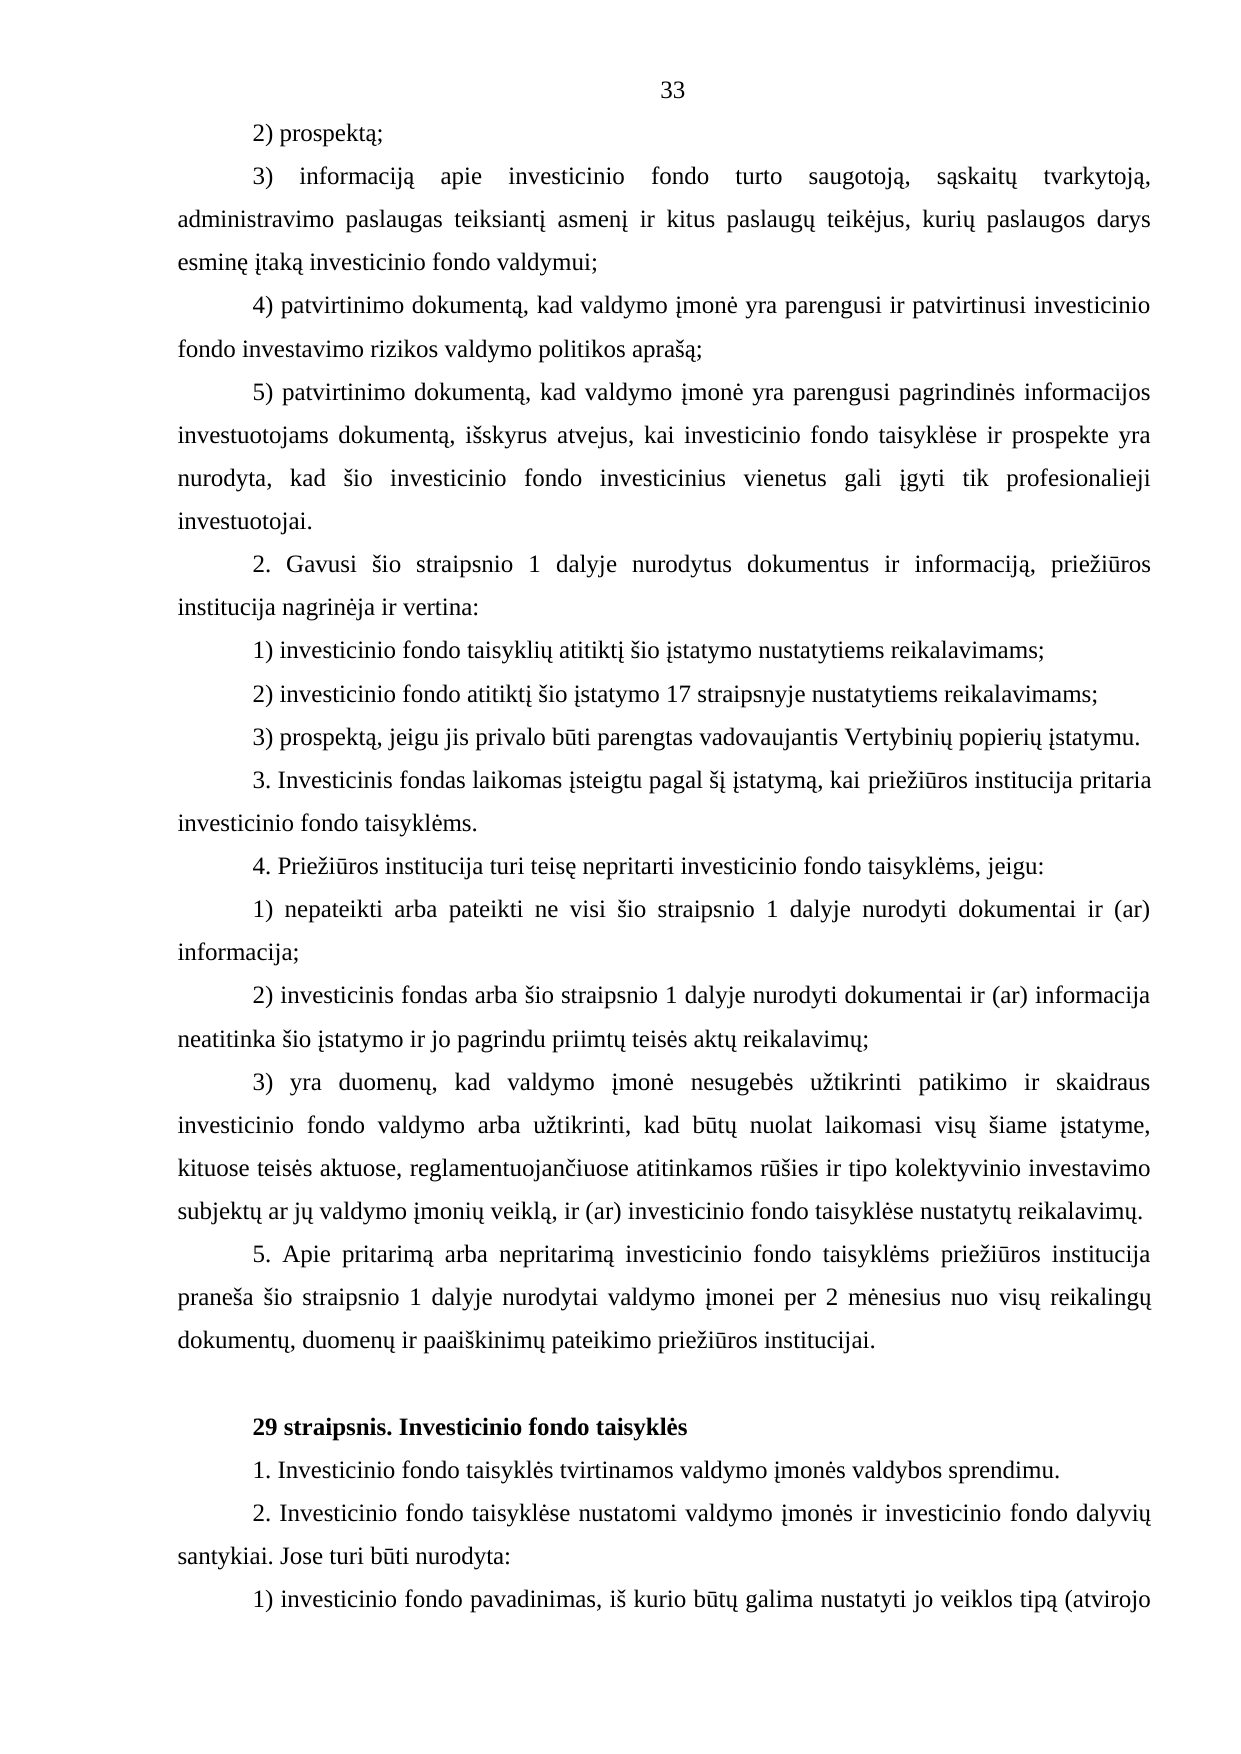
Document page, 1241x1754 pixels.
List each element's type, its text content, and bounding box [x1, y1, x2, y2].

text 2. Investicinio fondo taisyklėse nustatomi valdymo įmonės ir investicinio fondo dalyvių santykiai. Jose turi būti nurodyta: [177, 1498, 1152, 1570]
text 1. Investicinio fondo taisyklės tvirtinamos valdymo įmonės valdybos sprendimu. [177, 1455, 1152, 1484]
text 1) nepateikti arba pateikti ne visi šio straipsnio 1 dalyje nurodyti dokumentai ir (ar) informacija; [177, 894, 1152, 966]
text 29 straipsnis. Investicinio fondo taisyklės [177, 1412, 1152, 1441]
text 5) patvirtinimo dokumentą, kad valdymo įmonė yra parengusi pagrindinės informacijos investuotojams dokumentą, išskyrus atvejus, kai investicinio fondo taisyklėse ir prospekte yra nurodyta, kad šio investicinio fondo investicinius vienetus gali įgyti tik profesionalieji investuotojai. [177, 377, 1152, 535]
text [177, 1584, 1152, 1613]
text 2. Gavusi šio straipsnio 1 dalyje nurodytus dokumentus ir informaciją, priežiūros institucija nagrinėja ir vertina: [177, 549, 1152, 621]
text 2) investicinis fondas arba šio straipsnio 1 dalyje nurodyti dokumentai ir (ar) informacija neatitinka šio įstatymo ir jo pagrindu priimtų teisės aktų reikalavimų; [177, 981, 1152, 1052]
text 2) investicinio fondo atitiktį šio įstatymo 17 straipsnyje nustatytiems reikalavimams; [177, 679, 1152, 707]
text 3) yra duomenų, kad valdymo įmonė nesugebės užtikrinti patikimo ir skaidraus investicinio fondo valdymo arba užtikrinti, kad būtų nuolat laikomasi visų šiame įstatyme, kituose teisės aktuose, reglamentuojančiuose atitinkamos rūšies ir tipo kolektyvinio investavimo subjektų ar jų valdymo įmonių veiklą, ir (ar) investicinio fondo taisyklėse nustatytų reikalavimų. [177, 1067, 1152, 1225]
text 4) patvirtinimo dokumentą, kad valdymo įmonė yra parengusi ir patvirtinusi investicinio fondo investavimo rizikos valdymo politikos aprašą; [177, 291, 1152, 362]
text 5. Apie pritarimą arba nepritarimą investicinio fondo taisyklėms priežiūros institucija praneša šio straipsnio 1 dalyje nurodytai valdymo įmonei per 2 mėnesius nuo visų reikalingų dokumentų, duomenų ir paaiškinimų pateikimo priežiūros institucijai. [177, 1239, 1152, 1354]
text 3) informaciją apie investicinio fondo turto saugotoją, sąskaitų tvarkytoją, administravimo paslaugas teiksiantį asmenį ir kitus paslaugų teikėjus, kurių paslaugos darys esminę įtaką investicinio fondo valdymui; [177, 161, 1152, 276]
text 3) prospektą, jeigu jis privalo būti parengtas vadovaujantis Vertybinių popierių įstatymu. [177, 722, 1152, 751]
text 3. Investicinis fondas laikomas įsteigtu pagal šį įstatymą, kai priežiūros institucija pritaria investicinio fondo taisyklėms. [177, 765, 1152, 837]
text 4. Priežiūros institucija turi teisę nepritarti investicinio fondo taisyklėms, jeigu: [177, 851, 1152, 880]
text 2) prospektą; [177, 118, 1152, 147]
text 1) investicinio fondo taisyklių atitiktį šio įstatymo nustatytiems reikalavimams; [177, 636, 1152, 664]
